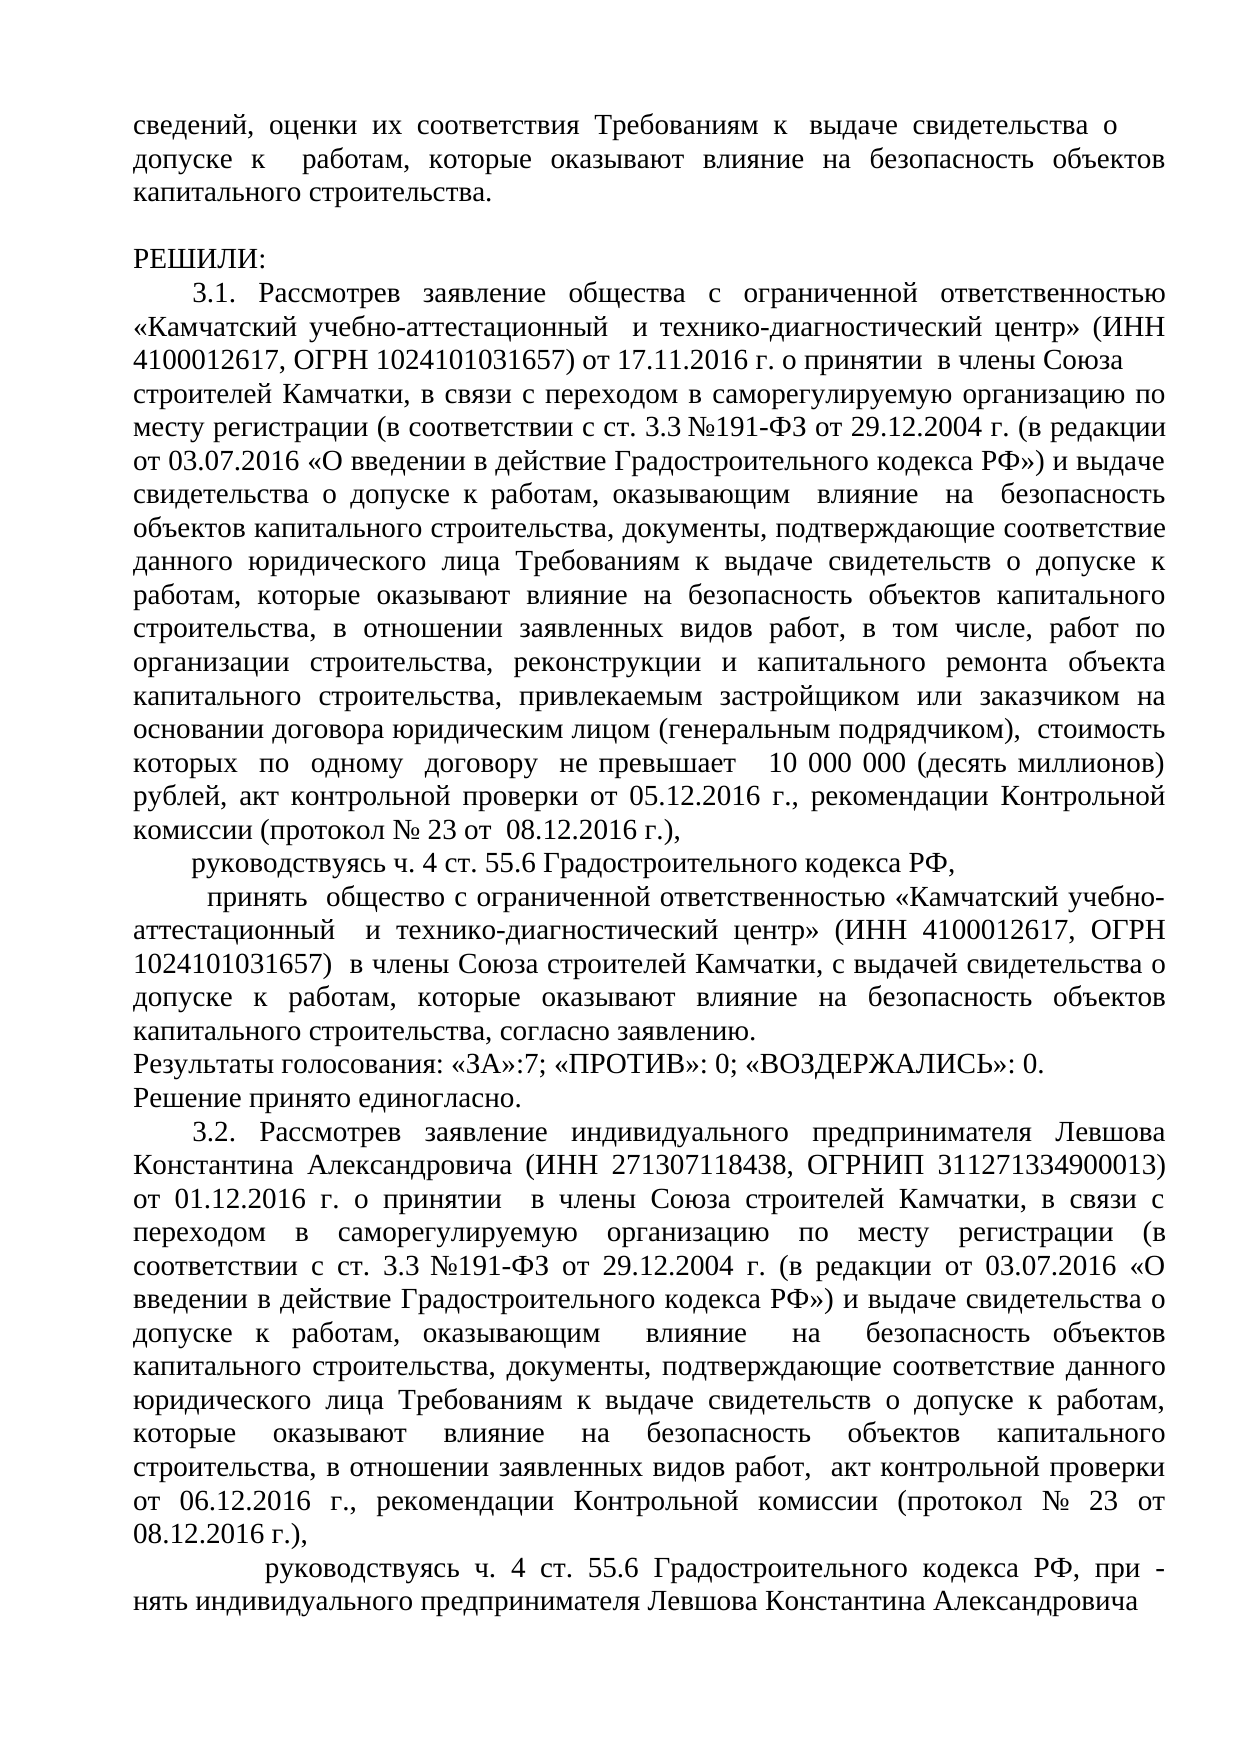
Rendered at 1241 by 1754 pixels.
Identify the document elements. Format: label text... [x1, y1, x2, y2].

text 3.2. Рассмотрев заявление индивидуального предпринимателя Левшова Константина Александровича (ИНН 271307118438, ОГРНИП 311271334900013) от 01.12.2016 г. о принятии в члены Союза строителей Камчатки, в связи с переходом в саморегулируемую организацию по месту регистрации (в соответствии с ст. 3.3 №191-ФЗ от 29.12.2004 г. (в редакции от 03.07.2016 «О введении в действие Градостроительного кодекса РФ») и выдаче свидетельства о допуске к работам, оказывающим влияние на безопасность объектов капитального строительства, документы, подтверждающие соответствие данного юридического лица Требованиям к выдаче свидетельств о допуске к работам, которые оказывают влияние на безопасность объектов капитального строительства, в отношении заявленных видов работ, акт контрольной проверки от 06.12.2016 г., рекомендации Контрольной комиссии (протокол № 23 от 08.12.2016 г.), [133, 1114, 1167, 1550]
text строителей Камчатки, в связи с переходом в саморегулируемую организацию по месту регистрации (в соответствии с ст. 3.3 №191-ФЗ от 29.12.2004 г. (в редакции от 03.07.2016 «О введении в действие Градостроительного кодекса РФ») и выдаче свидетельства о допуске к работам, оказывающим влияние на безопасность объектов капитального строительства, документы, подтверждающие соответствие данного юридического лица Требованиям к выдаче свидетельств о допуске к работам, которые оказывают влияние на безопасность объектов капитального строительства, в отношении заявленных видов работ, в том числе, работ по организации строительства, реконструкции и капитального ремонта объекта капитального строительства, привлекаемым застройщиком или заказчиком на основании договора юридическим лицом (генеральным подрядчиком), стоимость которых по одному договору не превышает 10 000 000 (десять миллионов) рублей, акт контрольной проверки от 05.12.2016 г., рекомендации Контрольной комиссии (протокол № 23 от 08.12.2016 г.), [133, 376, 1167, 845]
text сведений, оценки их соответствия Требованиям к выдаче свидетельства о [133, 107, 1167, 141]
text РЕШИЛИ: [133, 242, 1167, 275]
text руководствуясь ч. 4 ст. 55.6 Градостроительного кодекса РФ, [133, 845, 1167, 879]
text Результаты голосования: «ЗА»:7; «ПРОТИВ»: 0; «ВОЗДЕРЖАЛИСЬ»: 0. [133, 1047, 1167, 1080]
text допуске к работам, которые оказывают влияние на безопасность объектов капитального строительства. [133, 141, 1167, 208]
text руководствуясь ч. 4 ст. 55.6 Градостроительного кодекса РФ, при - нять индивидуального предпринимателя Левшова Константина Александровича [133, 1550, 1167, 1617]
text 3.1. Рассмотрев заявление общества с ограниченной ответственностью «Камчатский учебно-аттестационный и технико-диагностический центр» (ИНН 4100012617, ОГРН 1024101031657) от 17.11.2016 г. о принятии в члены Союза [133, 275, 1167, 376]
text Решение принято единогласно. [133, 1080, 1167, 1114]
text принять общество с ограниченной ответственностью «Камчатский учебно-аттестационный и технико-диагностический центр» (ИНН 4100012617, ОГРН 1024101031657) в члены Союза строителей Камчатки, с выдачей свидетельства о допуске к работам, которые оказывают влияние на безопасность объектов капитального строительства, согласно заявлению. [133, 879, 1167, 1047]
